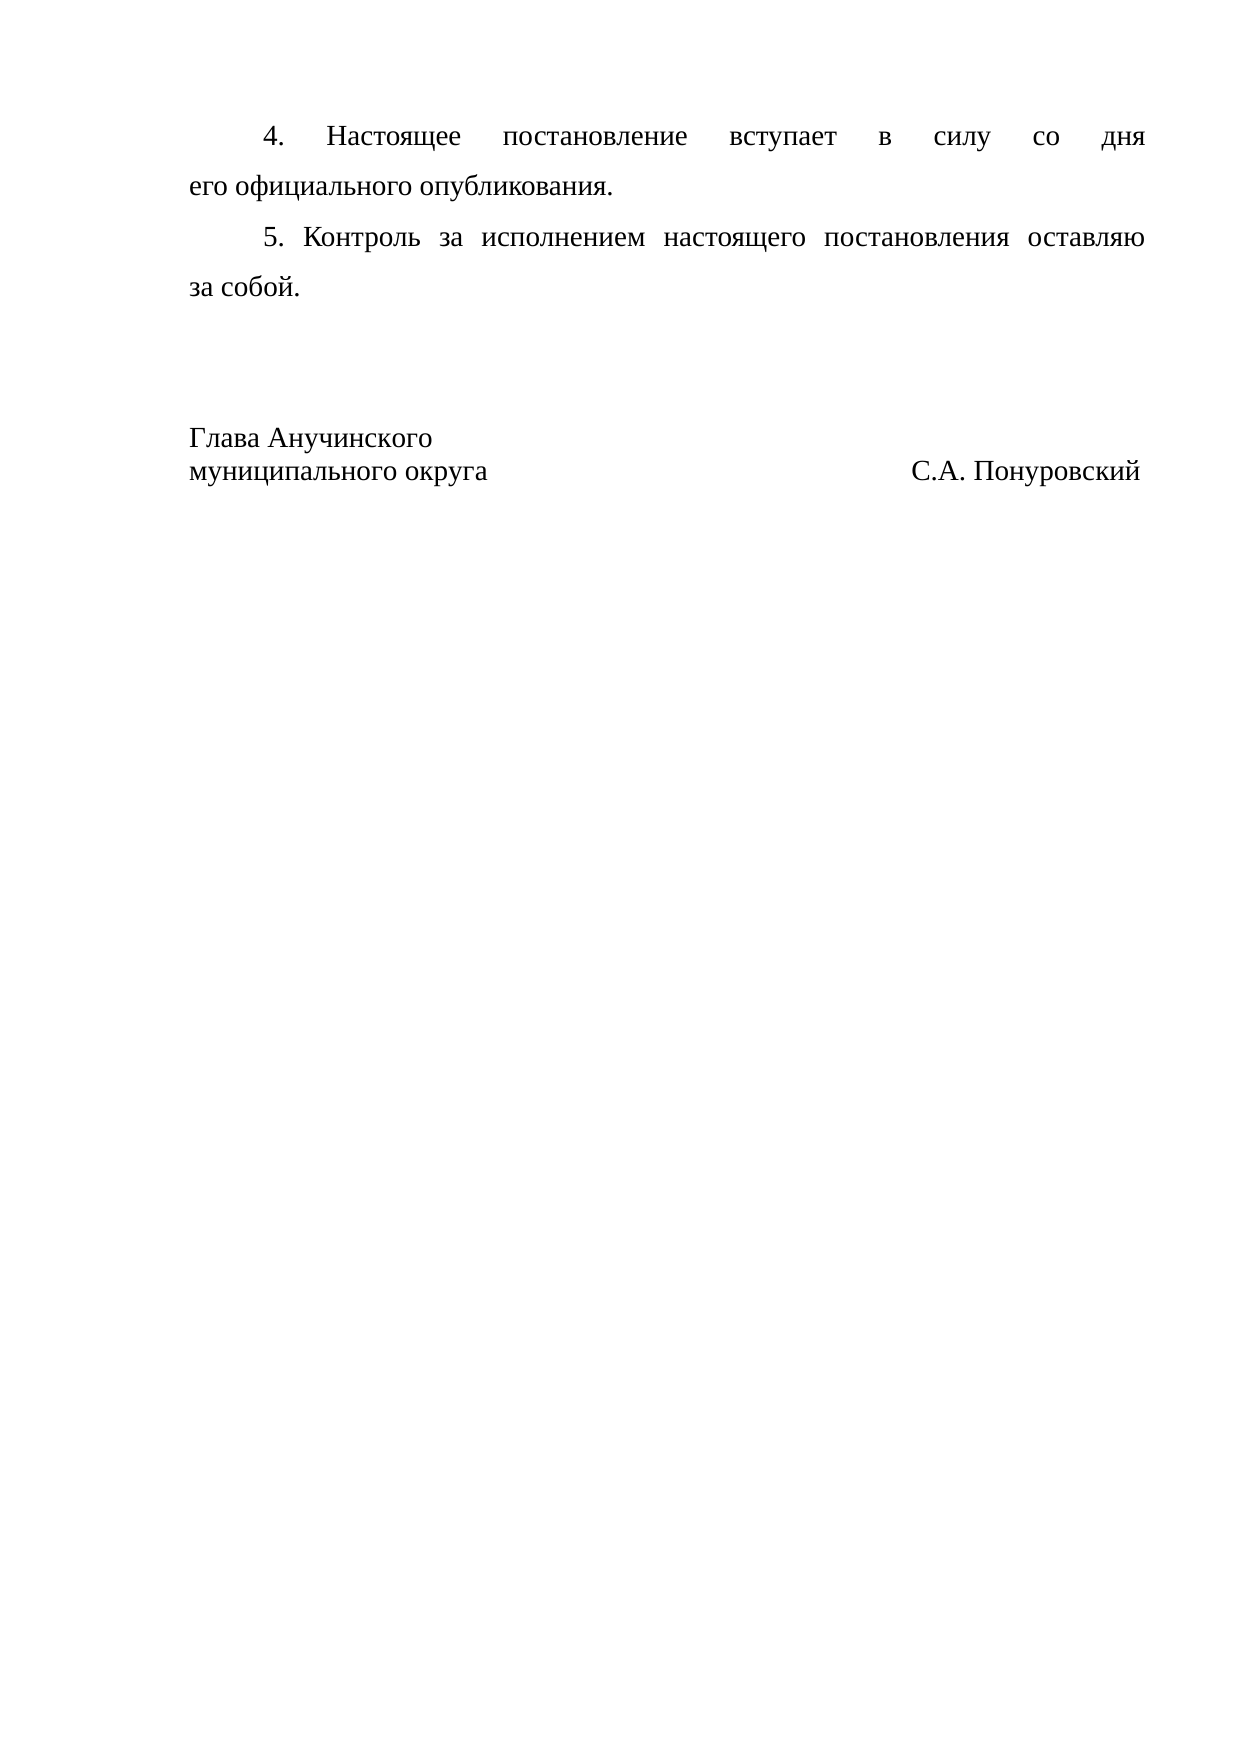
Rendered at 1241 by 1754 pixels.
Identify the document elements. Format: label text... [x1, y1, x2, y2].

text муниципального округа С.А. Понуровский [189, 453, 1146, 487]
text Глава Анучинского [189, 420, 1146, 453]
text 4. Настоящее постановление вступает в силу со дня его официального опубликования. [189, 118, 1146, 202]
text 5. Контроль за исполнением настоящего постановления оставляю за собой. [189, 219, 1146, 303]
